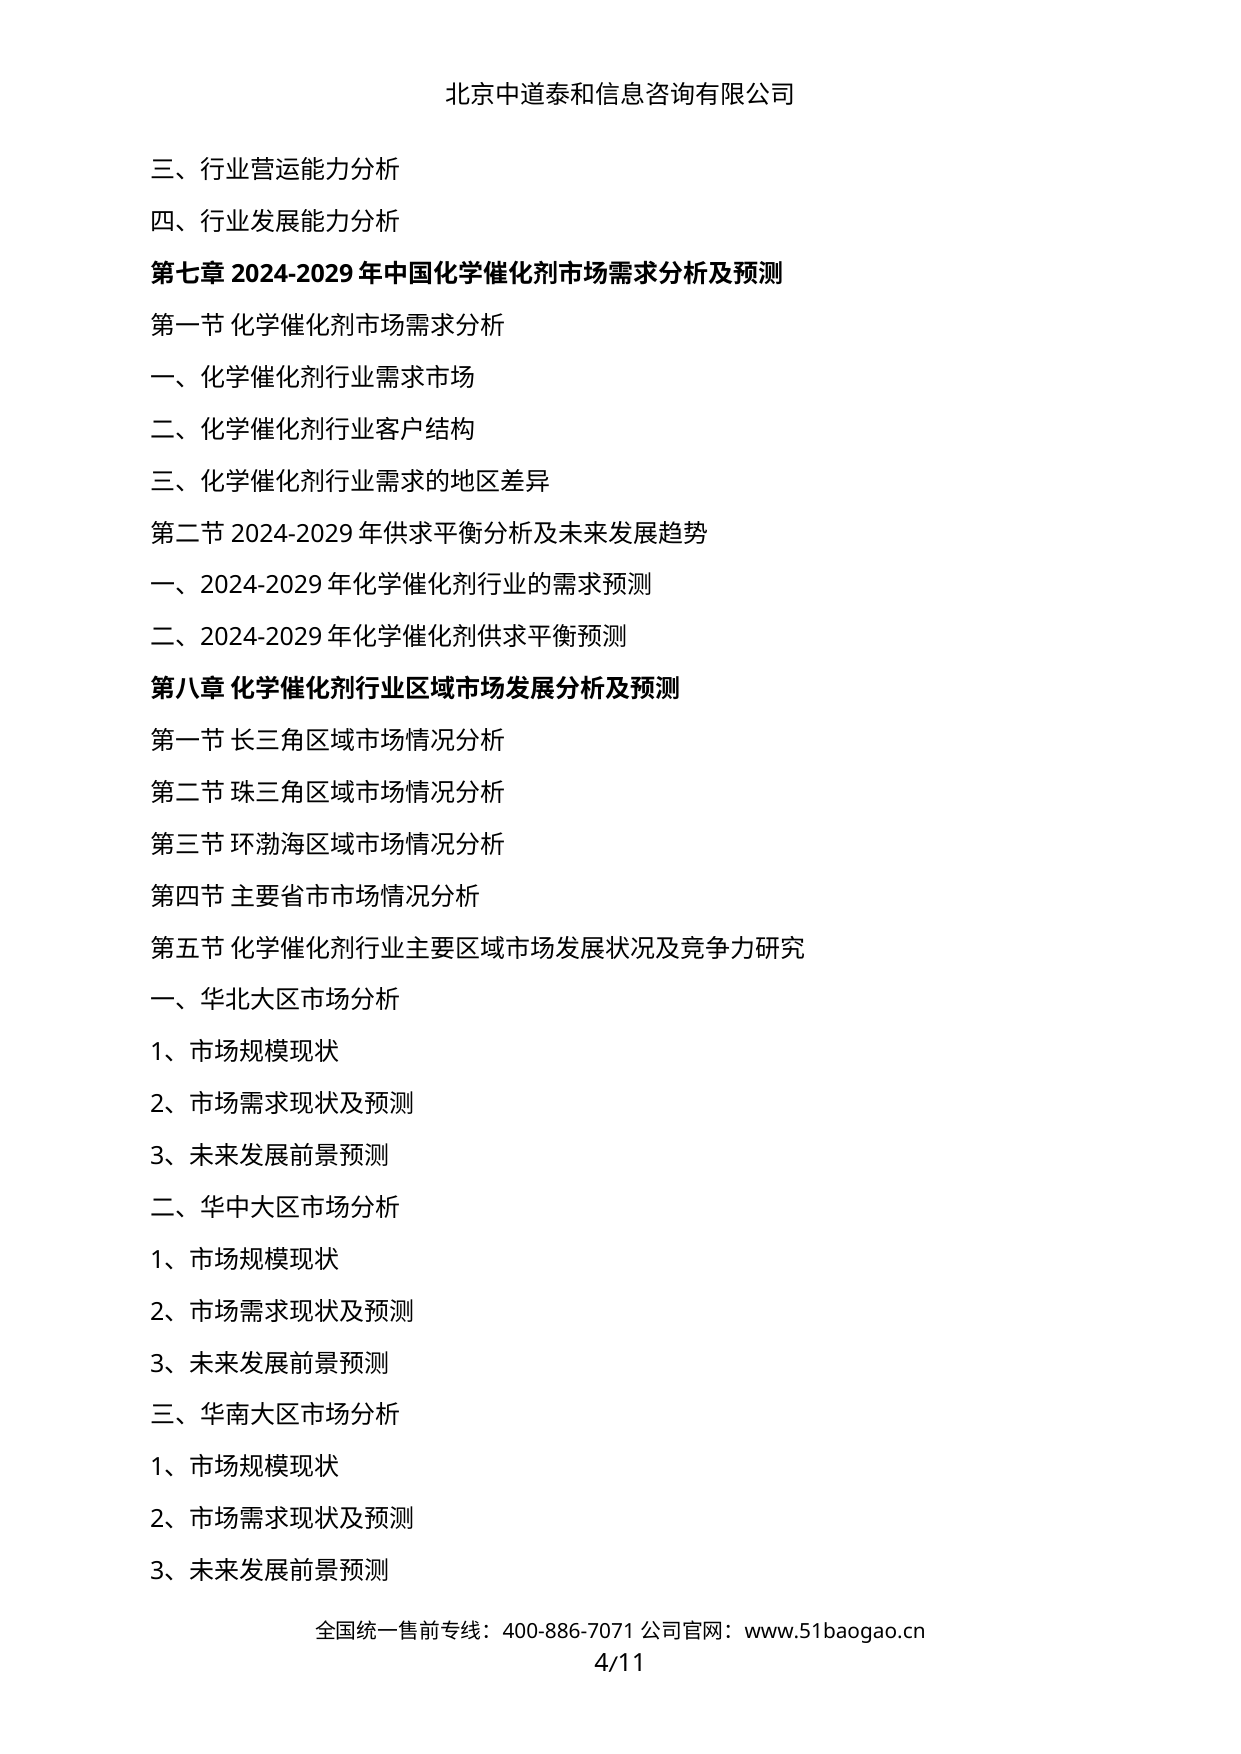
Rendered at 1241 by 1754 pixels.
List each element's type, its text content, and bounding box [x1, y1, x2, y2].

text 第三节 环渤海区域市场情况分析 [150, 824, 1090, 861]
text 2、市场需求现状及预测 [150, 1291, 1090, 1327]
text 1、市场规模现状 [150, 1239, 1090, 1276]
text 一、华北大区市场分析 [150, 980, 1090, 1016]
text 二、2024-2029年化学催化剂供求平衡预测 [150, 617, 1090, 653]
text 1、市场规模现状 [150, 1447, 1090, 1483]
text 三、化学催化剂行业需求的地区差异 [150, 461, 1090, 497]
text 四、行业发展能力分析 [150, 202, 1090, 238]
text 二、华中大区市场分析 [150, 1187, 1090, 1224]
text 3、未来发展前景预测 [150, 1343, 1090, 1379]
text 二、化学催化剂行业客户结构 [150, 409, 1090, 446]
text 第二节 2024-2029年供求平衡分析及未来发展趋势 [150, 513, 1090, 549]
text 2、市场需求现状及预测 [150, 1499, 1090, 1535]
text 2、市场需求现状及预测 [150, 1084, 1090, 1120]
text 第七章 2024-2029年中国化学催化剂市场需求分析及预测 [150, 254, 1090, 290]
text 一、2024-2029年化学催化剂行业的需求预测 [150, 565, 1090, 601]
text 三、华南大区市场分析 [150, 1395, 1090, 1431]
text 第一节 长三角区域市场情况分析 [150, 721, 1090, 757]
text 第四节 主要省市市场情况分析 [150, 876, 1090, 912]
text 1、市场规模现状 [150, 1032, 1090, 1068]
text 一、化学催化剂行业需求市场 [150, 357, 1090, 394]
text 第一节 化学催化剂市场需求分析 [150, 306, 1090, 342]
text 第八章 化学催化剂行业区域市场发展分析及预测 [150, 669, 1090, 705]
text 第二节 珠三角区域市场情况分析 [150, 772, 1090, 809]
text 3、未来发展前景预测 [150, 1136, 1090, 1172]
text 三、行业营运能力分析 [150, 150, 1090, 186]
text 3、未来发展前景预测 [150, 1551, 1090, 1587]
text 第五节 化学催化剂行业主要区域市场发展状况及竞争力研究 [150, 928, 1090, 964]
